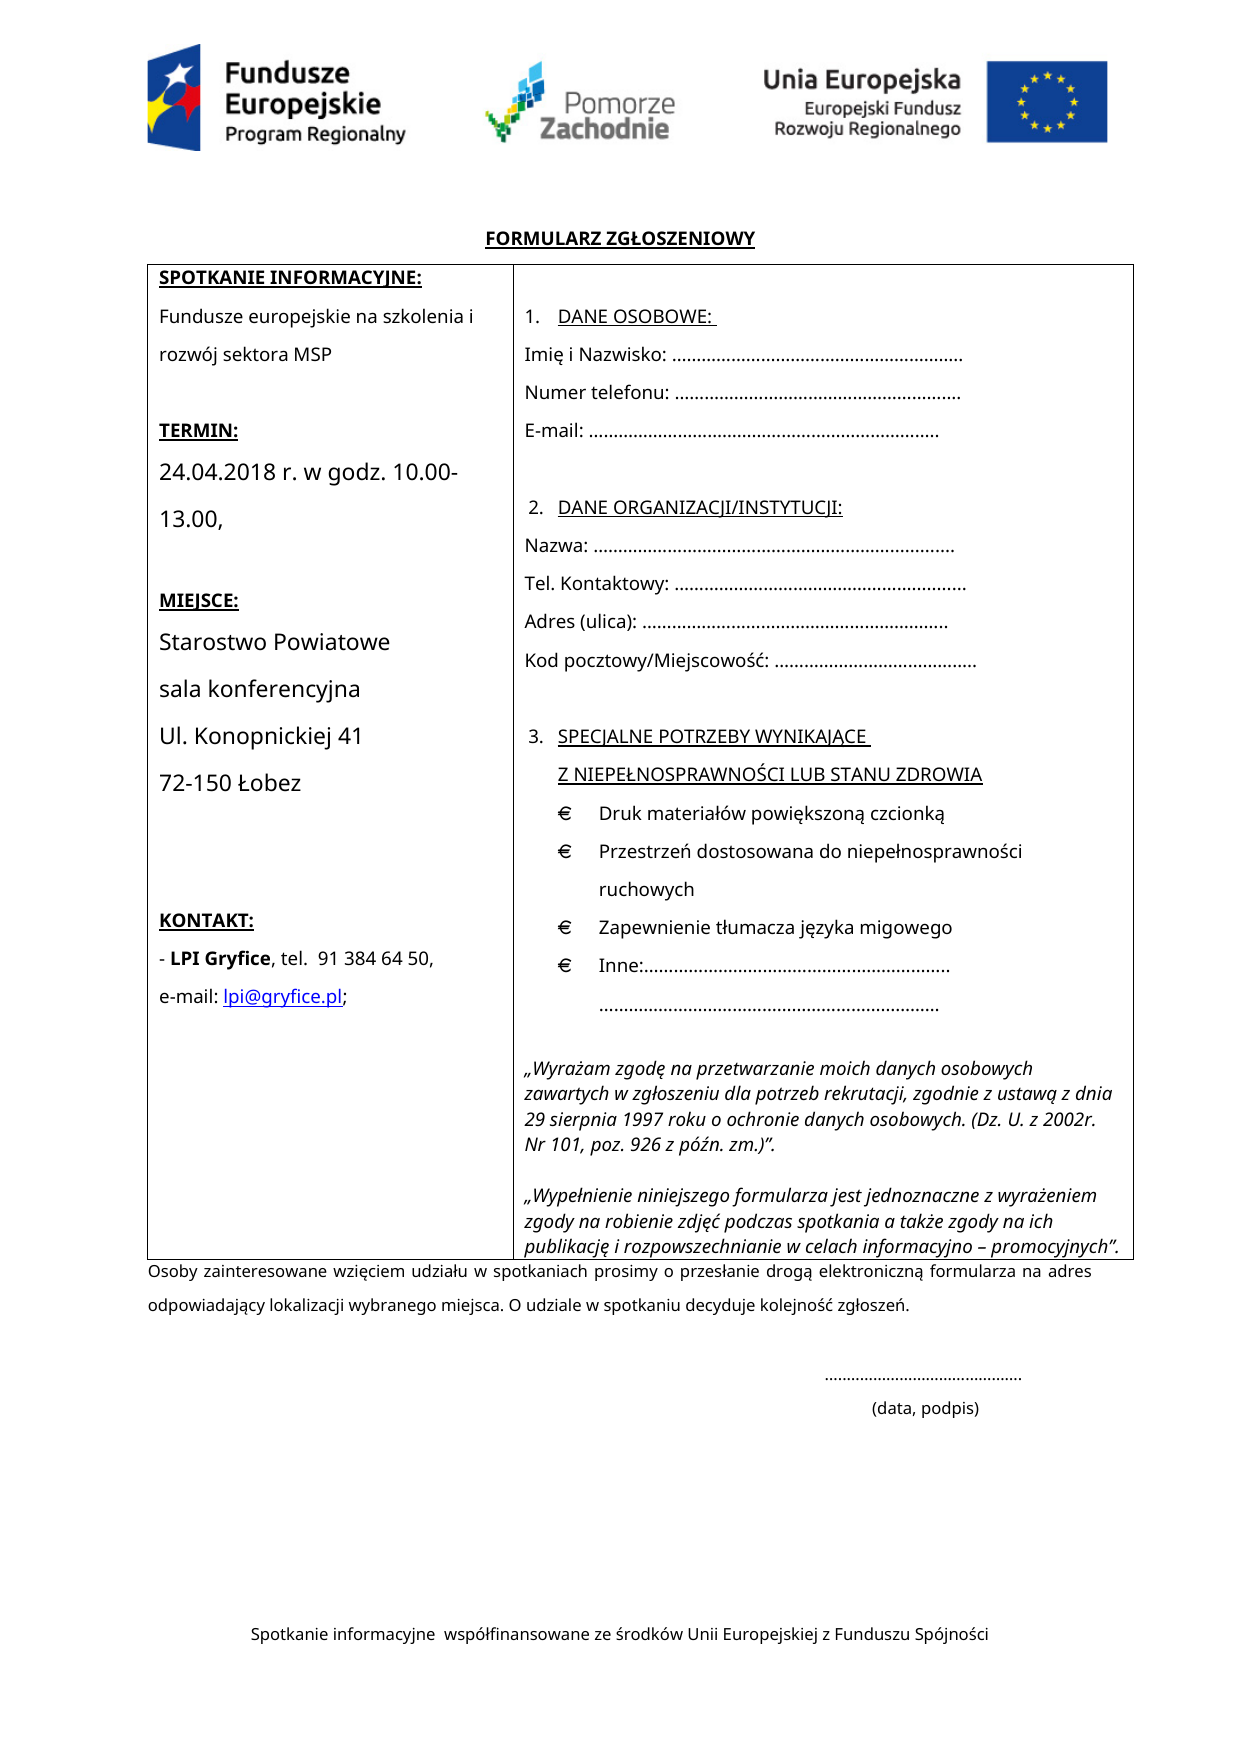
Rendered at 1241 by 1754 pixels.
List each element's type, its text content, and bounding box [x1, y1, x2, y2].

text FORMULARZ ZGŁOSZENIOWY [148, 225, 1093, 251]
table_header SPOTKANIE INFORMACYJNE: Fundusze europejskie na szkolenia i rozwój sektora MSP TERMIN: 24.04.2018 r. w godz. 10.00-13.00, MIEJSCE: Starostwo Powiatowe sala konferencyjna Ul. Konopnickiej 41 72-150 Łobez KONTAKT: - LPI Gryfice, tel. 91 384 64 50, e-mail: lpi@gryfice.pl; [148, 265, 513, 1259]
table_header DANE OSOBOWE: Imię i Nazwisko: ………………………………………………….. Numer telefonu: …………………………………………………. E-mail: …………………………………………………………….. DANE ORGANIZACJI/INSTYTUCJI: Nazwa: ……………………………………………………............. Tel. Kontaktowy: …………………………………………........... Adres (ulica): …………………………………………………….. Kod pocztowy/Miejscowość: ………………………………….. SPECJALNE POTRZEBY WYNIKAJĄCE Z NIEPEŁNOSPRAWNOŚCI LUB STANU ZDROWIA Druk materiałów powiększoną czcionką Przestrzeń dostosowana do niepełnosprawności ruchowych Zapewnienie tłumacza języka migowego Inne:…………………………………………………….. …………………………………………………………… „Wyrażam zgodę na przetwarzanie moich danych osobowych zawartych w zgłoszeniu dla potrzeb rekrutacji, zgodnie z ustawą z dnia 29 sierpnia 1997 roku o ochronie danych osobowych. (Dz. U. z 2002r. Nr 101, poz. 926 z późn. zm.)”. „Wypełnienie niniejszego formularza jest jednoznaczne z wyrażeniem zgody na robienie zdjęć podczas spotkania a także zgody na ich publikację i rozpowszechnianie w celach informacyjno – promocyjnych”. [514, 265, 1133, 1259]
text (data, podpis) [148, 1396, 1093, 1419]
text Osoby zainteresowane wzięciem udziału w spotkaniach prosimy o przesłanie drogą elektroniczną formularza na adres odpowiadający lokalizacji wybranego miejsca. O udziale w spotkaniu decyduje kolejność zgłoszeń. [148, 1260, 1093, 1317]
text …..…………………………………. [148, 1362, 1093, 1385]
picture [147, 44, 1108, 151]
